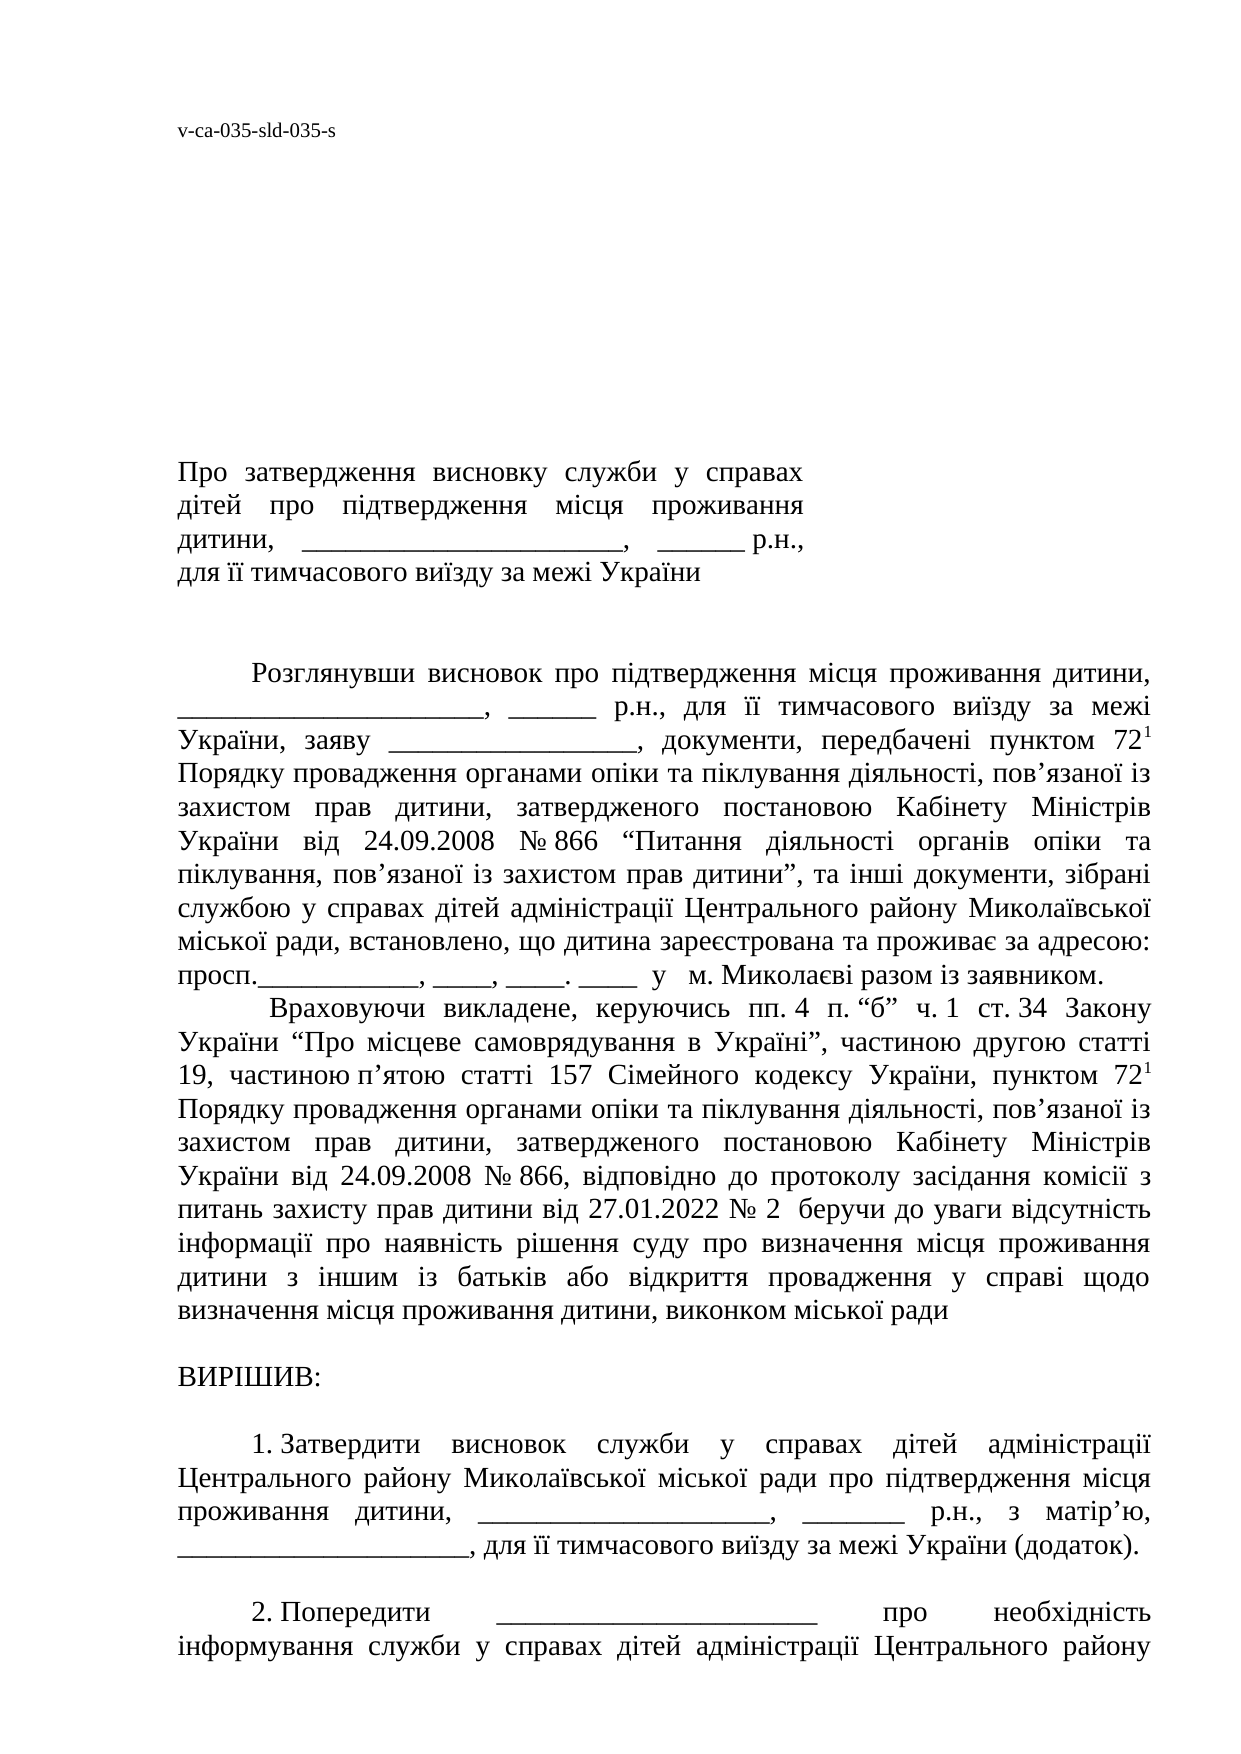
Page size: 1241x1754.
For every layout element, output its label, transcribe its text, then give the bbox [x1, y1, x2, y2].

text Про затвердження висновку служби у справах дітей про підтвердження місця проживання дитини, ______________________, ______ р.н., для її тимчасового виїзду за межі України [177, 454, 804, 588]
text Враховуючи викладене, керуючись пп. 4 п. “б” ч. 1 ст. 34 Закону України “Про місцеве самоврядування в Україні”, частиною другою статті 19, частиною п’ятою статті 157 Сімейного кодексу України, пунктом 721 Порядку провадження органами опіки та піклування діяльності, пов’язаної із захистом прав дитини, затвердженого постановою Кабінету Міністрів України від 24.09.2008 № 866, відповідно до протоколу засідання комісії з питань захисту прав дитини від 27.01.2022 № 2 беручи до уваги відсутність інформації про наявність рішення суду про визначення місця проживання дитини з іншим із батьків або відкриття провадження у справі щодо визначення місця проживання дитини, виконком міської ради [177, 990, 1152, 1326]
text 1. Затвердити висновок служби у справах дітей адміністрації Центрального району Миколаївської міської ради про підтвердження місця проживання дитини, ____________________, _______ р.н., з матір’ю, ____________________, для її тимчасового виїзду за межі України (додаток). [177, 1426, 1152, 1561]
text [177, 1594, 1152, 1661]
text ВИРІШИВ: [177, 1359, 1152, 1393]
text v-ca-035-sld-035-s [177, 118, 1152, 142]
text Розглянувши висновок про підтвердження місця проживання дитини, _____________________, ______ р.н., для її тимчасового виїзду за межі України, заяву _________________, документи, передбачені пунктом 721 Порядку провадження органами опіки та піклування діяльності, пов’язаної із захистом прав дитини, затвердженого постановою Кабінету Міністрів України від 24.09.2008 № 866 “Питання діяльності органів опіки та піклування, пов’язаної із захистом прав дитини”, та інші документи, зібрані службою у справах дітей адміністрації Центрального району Миколаївської міської ради, встановлено, що дитина зареєстрована та проживає за адресою: просп.___________, ____, ____. ____ у м. Миколаєві разом із заявником. [177, 655, 1152, 990]
